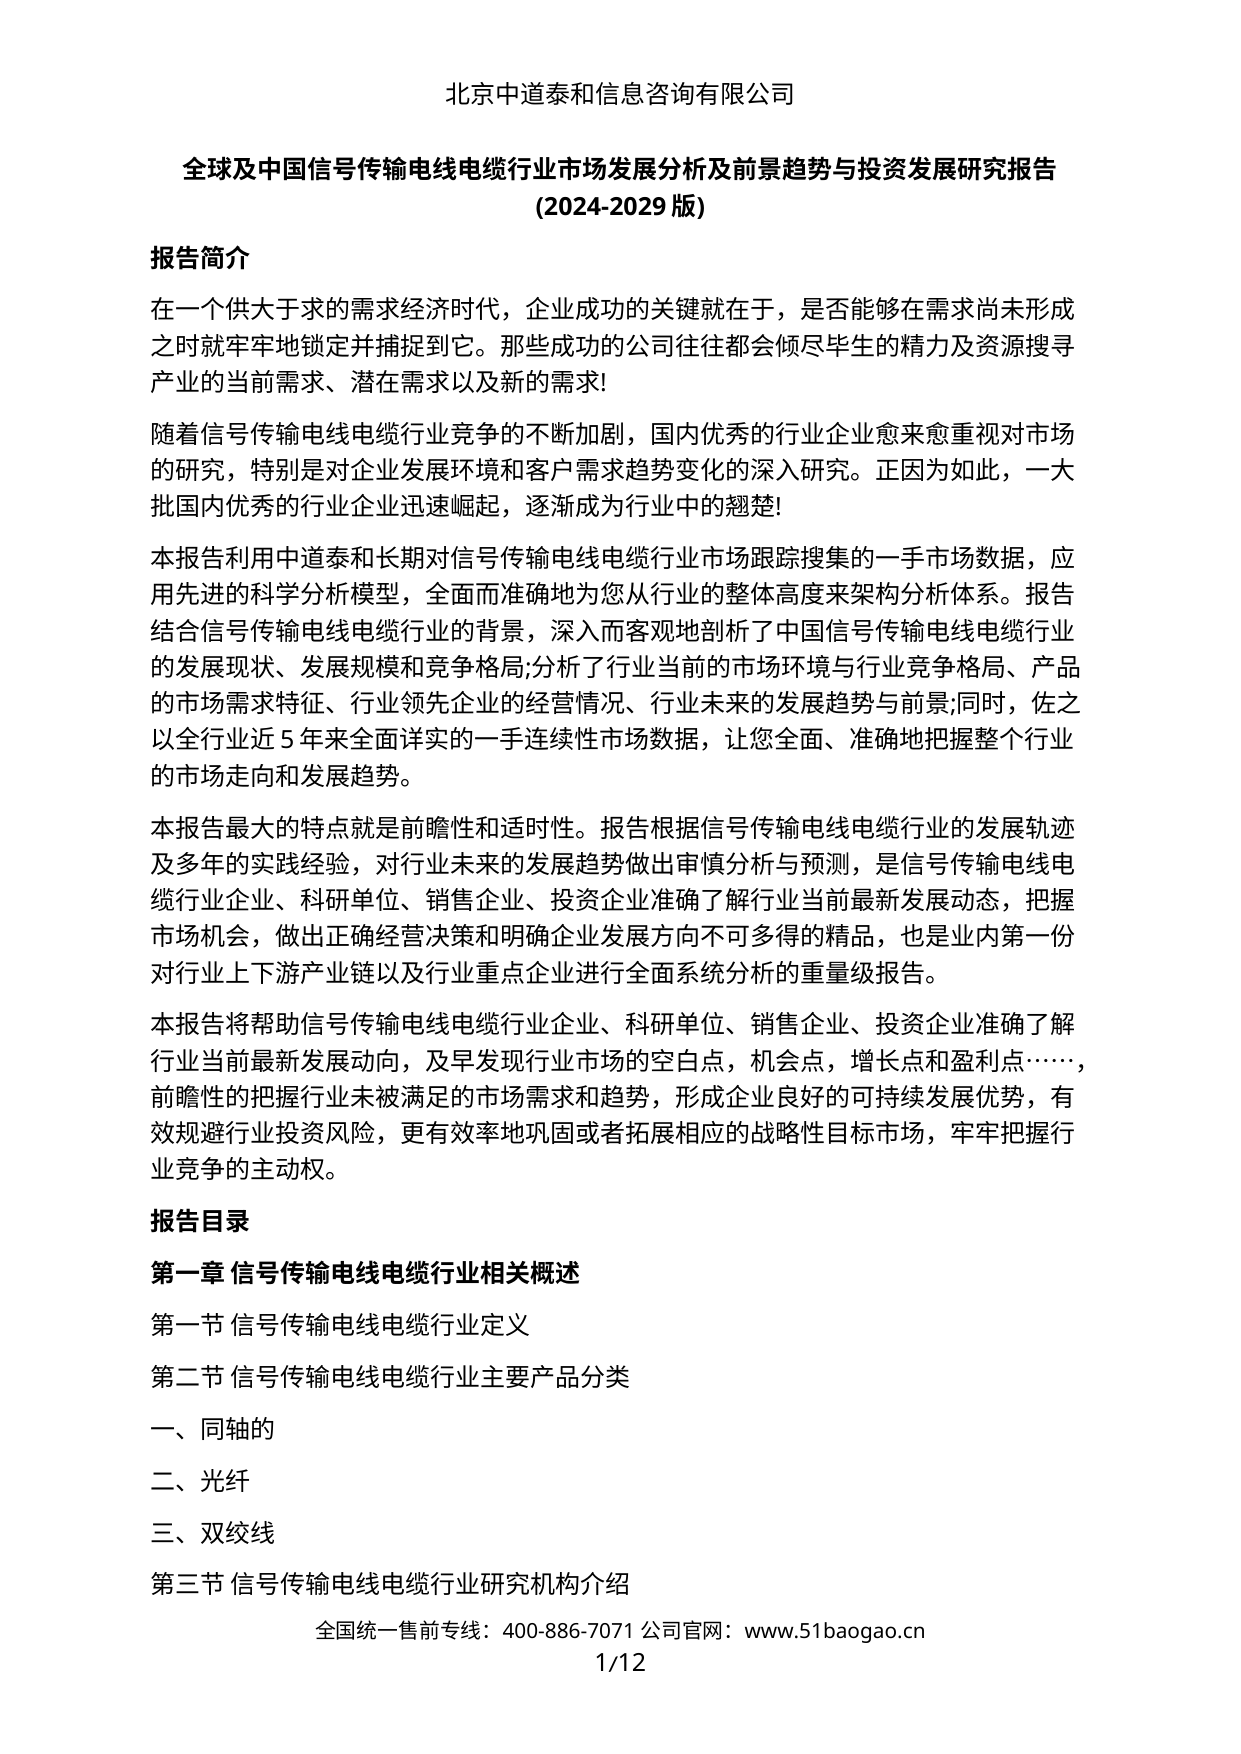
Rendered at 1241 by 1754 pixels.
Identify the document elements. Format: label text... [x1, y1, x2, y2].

text 一、同轴的 [150, 1409, 1090, 1446]
text 全球及中国信号传输电线电缆行业市场发展分析及前景趋势与投资发展研究报告(2024-2029版) [150, 150, 1090, 222]
text 二、光纤 [150, 1461, 1090, 1497]
text 本报告最大的特点就是前瞻性和适时性。报告根据信号传输电线电缆行业的发展轨迹及多年的实践经验，对行业未来的发展趋势做出审慎分析与预测，是信号传输电线电缆行业企业、科研单位、销售企业、投资企业准确了解行业当前最新发展动态，把握市场机会，做出正确经营决策和明确企业发展方向不可多得的精品，也是业内第一份对行业上下游产业链以及行业重点企业进行全面系统分析的重量级报告。 [150, 808, 1090, 989]
text 本报告将帮助信号传输电线电缆行业企业、科研单位、销售企业、投资企业准确了解行业当前最新发展动向，及早发现行业市场的空白点，机会点，增长点和盈利点……，前瞻性的把握行业未被满足的市场需求和趋势，形成企业良好的可持续发展优势，有效规避行业投资风险，更有效率地巩固或者拓展相应的战略性目标市场，牢牢把握行业竞争的主动权。 [150, 1005, 1090, 1186]
text 三、双绞线 [150, 1513, 1090, 1549]
text 第二节 信号传输电线电缆行业主要产品分类 [150, 1357, 1090, 1394]
text 本报告利用中道泰和长期对信号传输电线电缆行业市场跟踪搜集的一手市场数据，应用先进的科学分析模型，全面而准确地为您从行业的整体高度来架构分析体系。报告结合信号传输电线电缆行业的背景，深入而客观地剖析了中国信号传输电线电缆行业的发展现状、发展规模和竞争格局;分析了行业当前的市场环境与行业竞争格局、产品的市场需求特征、行业领先企业的经营情况、行业未来的发展趋势与前景;同时，佐之以全行业近5年来全面详实的一手连续性市场数据，让您全面、准确地把握整个行业的市场走向和发展趋势。 [150, 539, 1090, 792]
text 报告目录 [150, 1202, 1090, 1238]
text 第一章 信号传输电线电缆行业相关概述 [150, 1254, 1090, 1290]
text 第一节 信号传输电线电缆行业定义 [150, 1306, 1090, 1342]
text 第三节 信号传输电线电缆行业研究机构介绍 [150, 1565, 1090, 1601]
text 报告简介 [150, 238, 1090, 274]
text 在一个供大于求的需求经济时代，企业成功的关键就在于，是否能够在需求尚未形成之时就牢牢地锁定并捕捉到它。那些成功的公司往往都会倾尽毕生的精力及资源搜寻产业的当前需求、潜在需求以及新的需求! [150, 290, 1090, 399]
text 随着信号传输电线电缆行业竞争的不断加剧，国内优秀的行业企业愈来愈重视对市场的研究，特别是对企业发展环境和客户需求趋势变化的深入研究。正因为如此，一大批国内优秀的行业企业迅速崛起，逐渐成为行业中的翘楚! [150, 414, 1090, 523]
